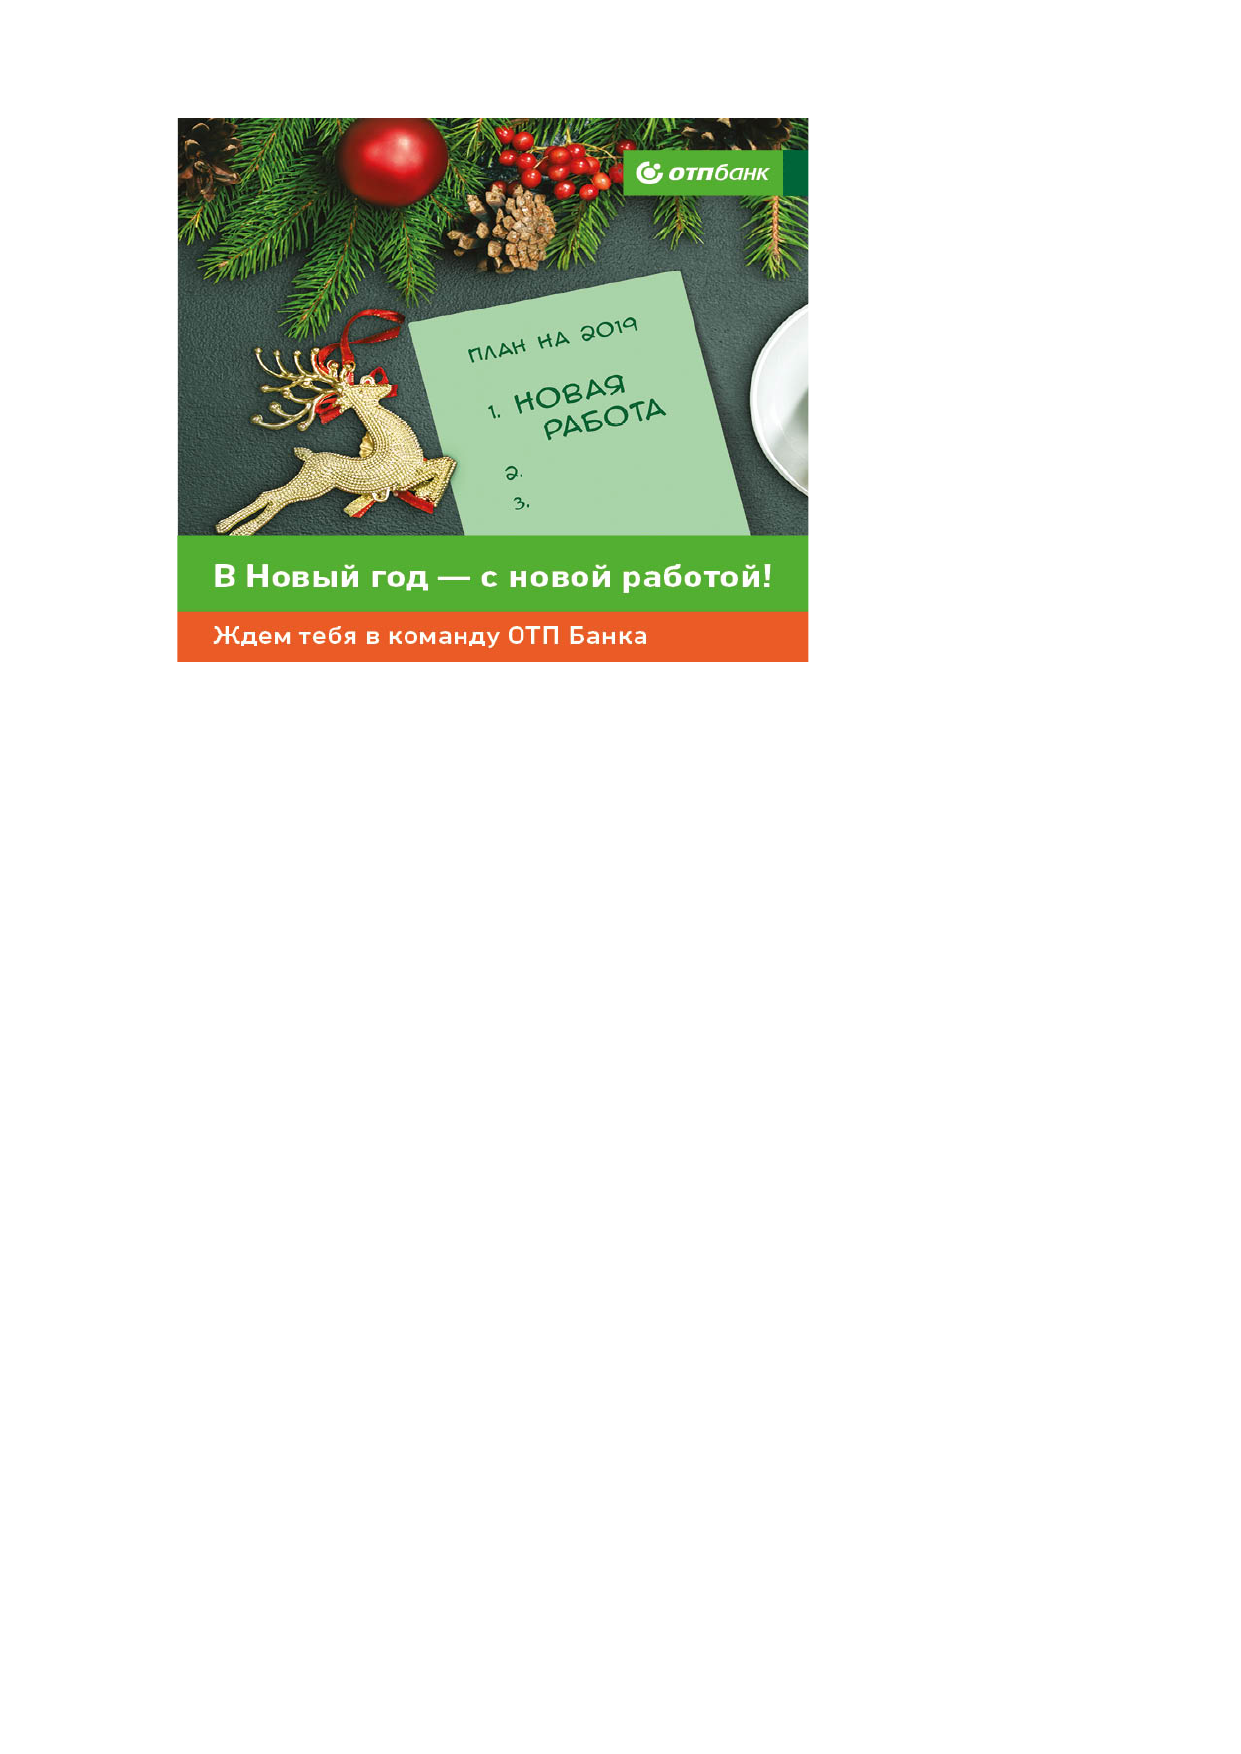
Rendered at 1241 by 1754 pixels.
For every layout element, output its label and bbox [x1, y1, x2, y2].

picture [177, 118, 809, 662]
